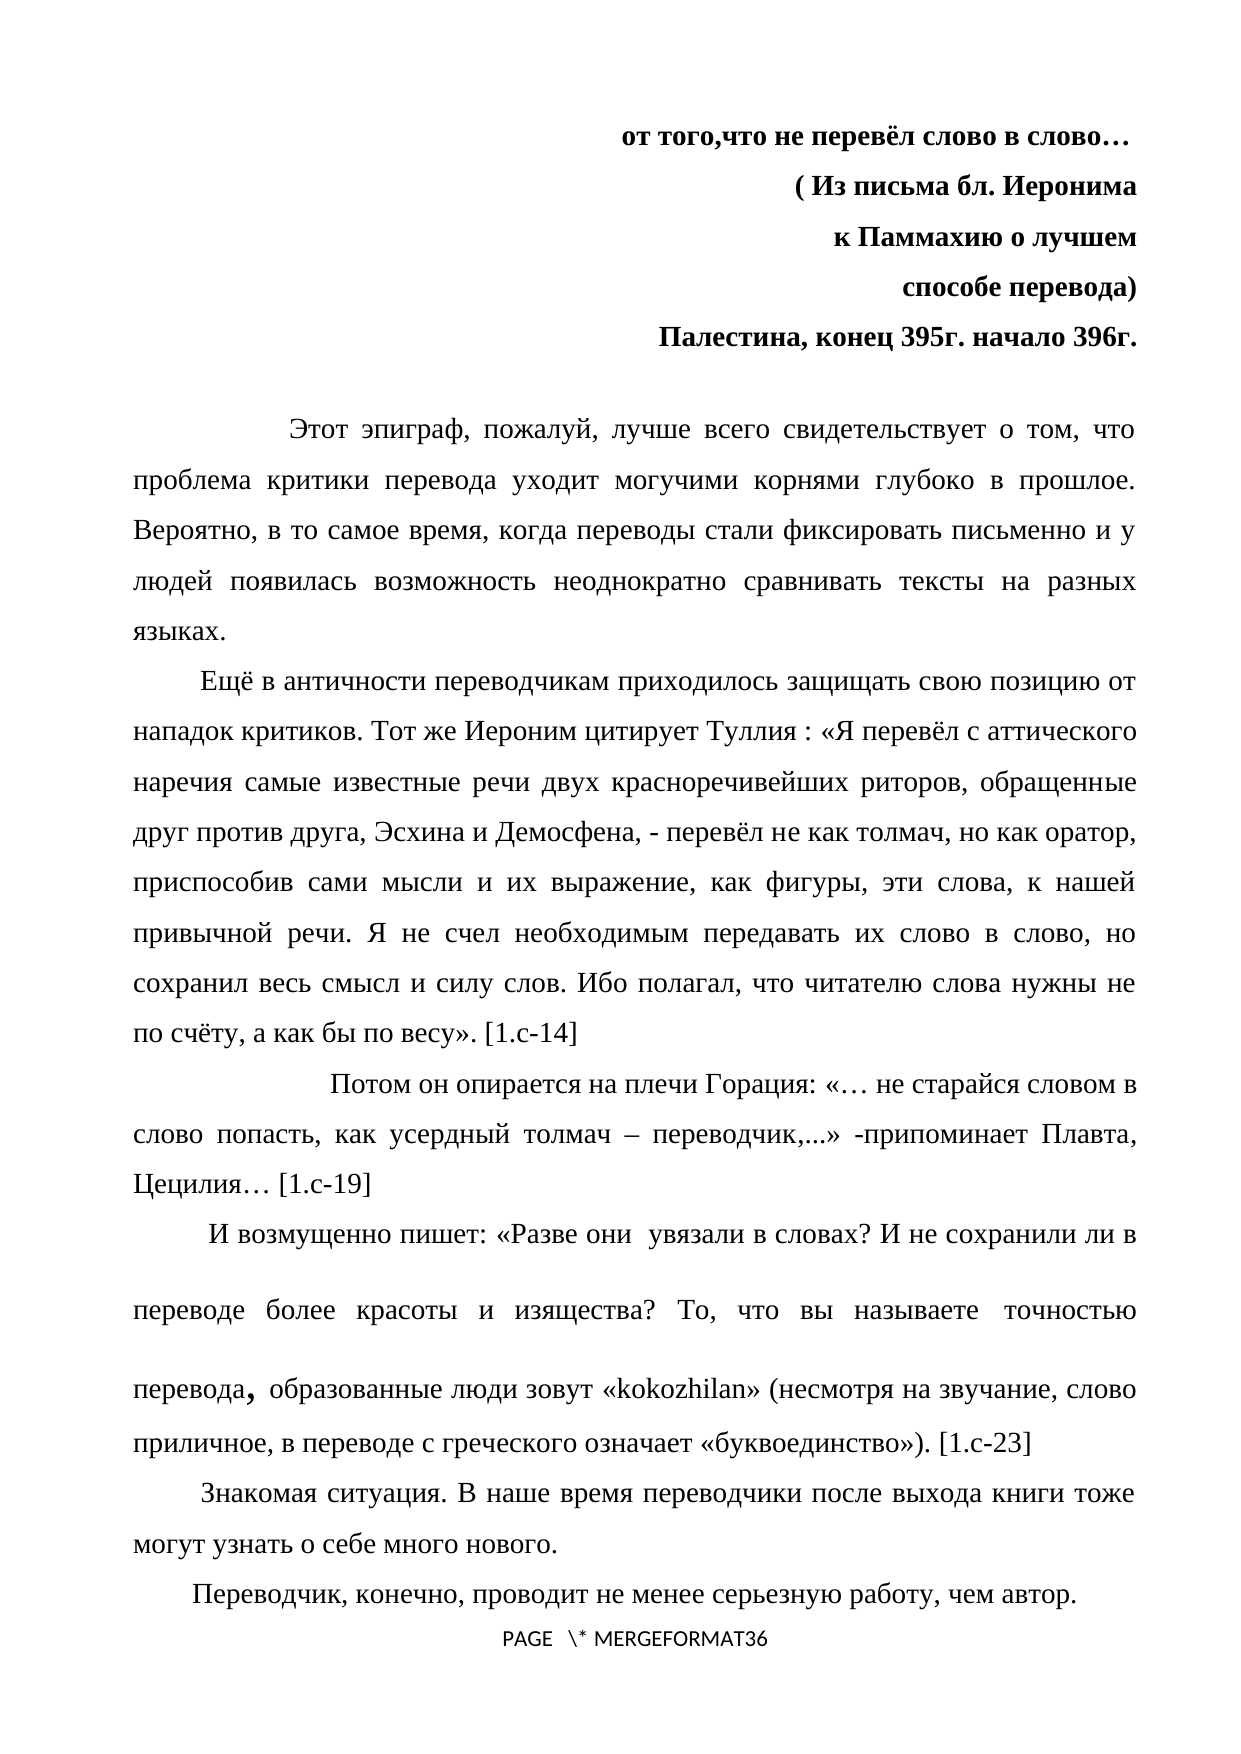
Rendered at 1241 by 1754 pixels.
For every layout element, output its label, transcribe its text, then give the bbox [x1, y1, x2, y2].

text от того,что не перевёл слово в слово… [133, 118, 1137, 152]
text Переводчик, конечно, проводит не менее серьезную работу, чем автор. [133, 1576, 1137, 1609]
text Ещё в античности переводчикам приходилось защищать свою позицию от нападок критиков. Тот же Иероним цитирует Туллия : «Я перевёл с аттического наречия самые известные речи двух красноречивейших риторов, обращенные друг против друга, Эсхина и Демосфена, - перевёл не как толмач, но как оратор, приспособив сами мысли и их выражение, как фигуры, эти слова, к нашей привычной речи. Я не счел необходимым передавать их слово в слово, но сохранил весь смысл и силу слов. Ибо полагал, что читателю слова нужны не по счёту, а как бы по весу». [1.с-14] [133, 663, 1137, 1049]
text И возмущенно пишет: «Разве они увязали в словах? И не сохранили ли в переводе более красоты и изящества? То, что вы называете точностью перевода, образованные люди зовут «kokozhilan» (несмотря на звучание, слово приличное, в переводе с греческого означает «буквоединство»). [1.с-23] [133, 1217, 1137, 1459]
text Этот эпиграф, пожалуй, лучше всего свидетельствует о том, что проблема критики перевода уходит могучими корнями глубоко в прошлое. Вероятно, в то самое время, когда переводы стали фиксировать письменно и у людей появилась возможность неоднократно сравнивать тексты на разных языках. [133, 412, 1137, 646]
text Потом он опирается на плечи Горация: «… не старайся словом в слово попасть, как усердный толмач – переводчик,...» -припоминает Плавта, Цецилия… [1.с-19] [133, 1066, 1137, 1200]
text Палестина, конец 395г. начало 396г. [133, 319, 1137, 353]
text способе перевода) [133, 269, 1137, 303]
text к Паммахию о лучшем [133, 219, 1137, 252]
text Знакомая ситуация. В наше время переводчики после выхода книги тоже могут узнать о себе много нового. [133, 1475, 1137, 1559]
text ( Из письма бл. Иеронима [133, 168, 1137, 202]
